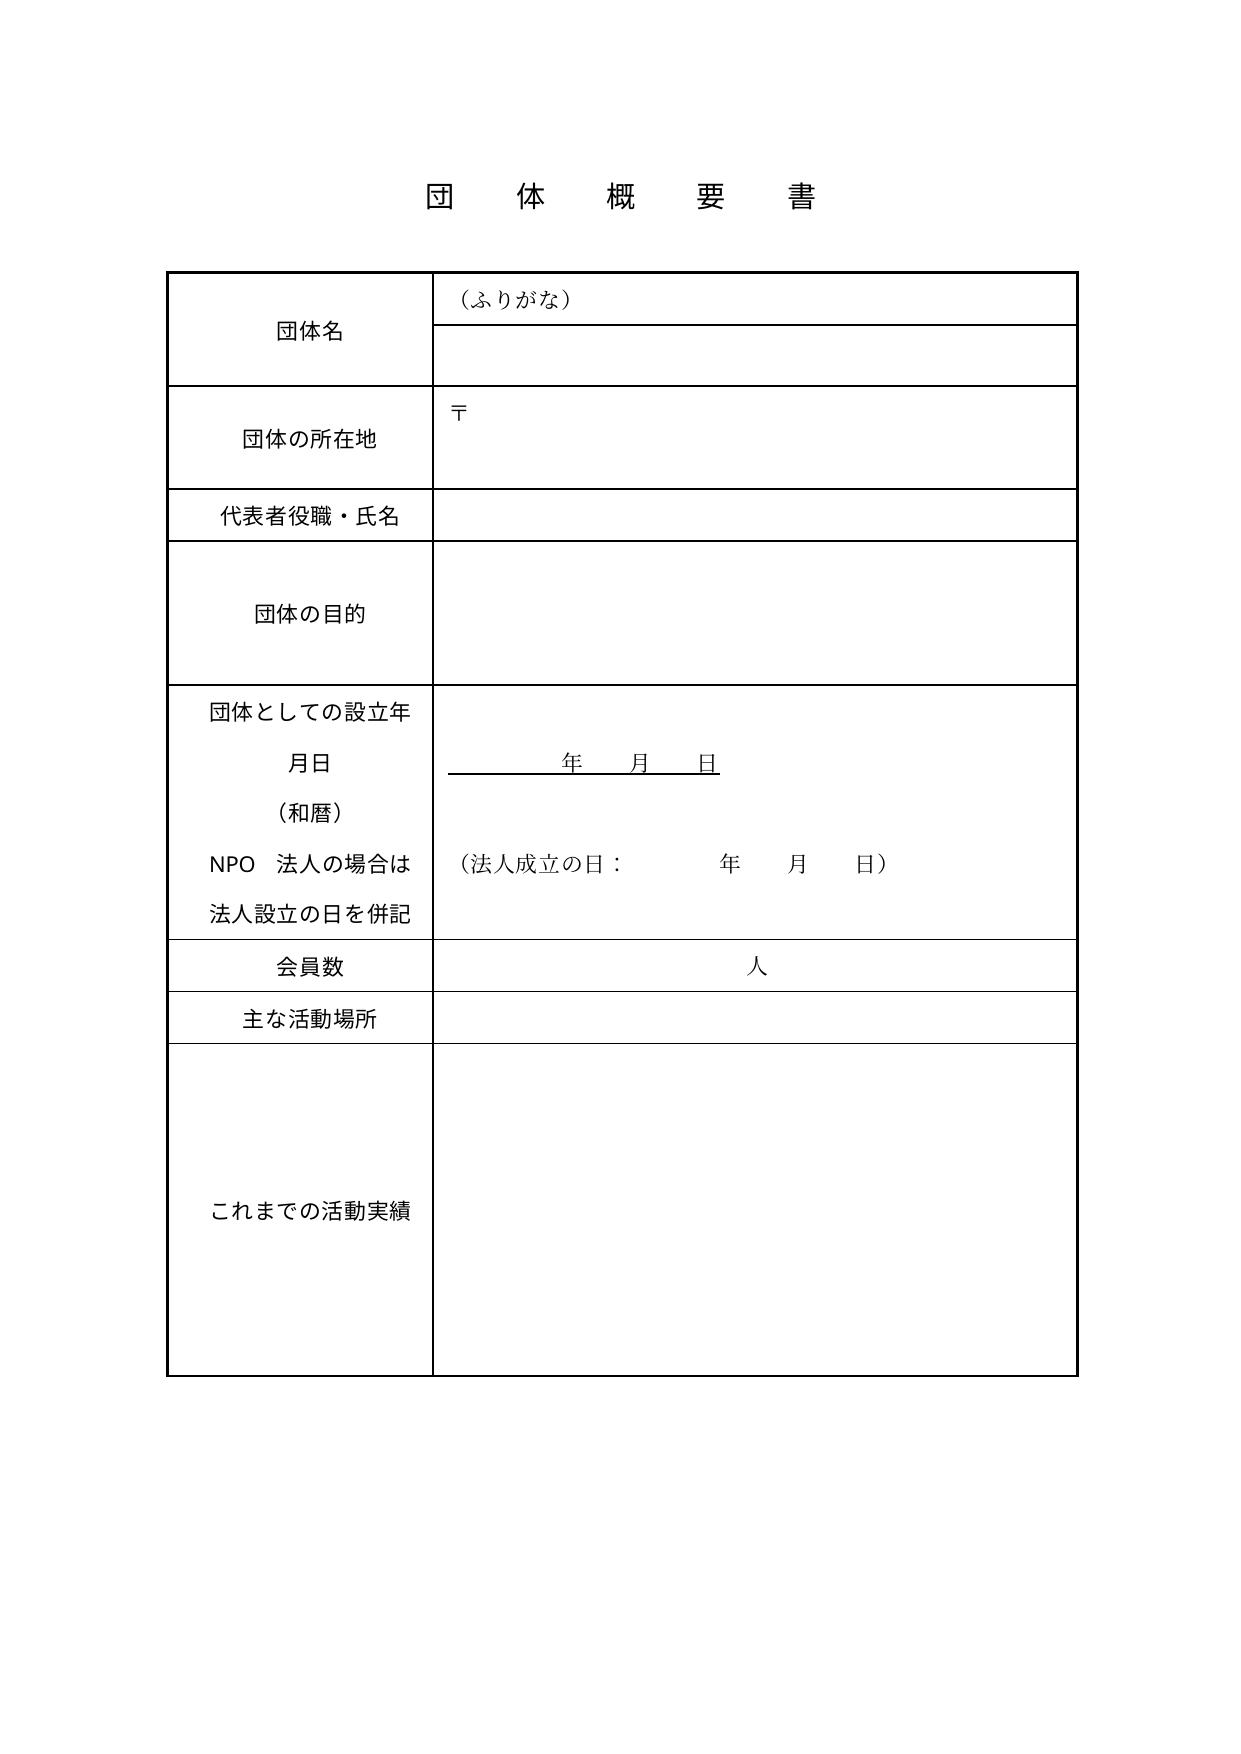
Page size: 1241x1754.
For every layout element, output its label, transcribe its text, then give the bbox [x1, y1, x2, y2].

table_cell [434, 542, 1076, 684]
text 団 体 概 要 書 [154, 170, 1104, 220]
table_header （ふりがな） [434, 274, 1076, 324]
table_cell 代表者役職・氏名 [169, 490, 432, 540]
table_cell [434, 1044, 1076, 1375]
table_cell 主な活動場所 [169, 992, 432, 1043]
table_cell [434, 490, 1076, 540]
table_cell 団体の所在地 [169, 387, 432, 488]
table_cell 人 [434, 940, 1076, 991]
table_cell 会員数 [169, 940, 432, 991]
table_header 団体名 [169, 274, 432, 385]
table_cell 団体としての設立年月日 （和暦） NPO法人の場合は 法人設立の日を併記 [169, 686, 432, 938]
table_cell [434, 326, 1076, 385]
table_cell 年 月 日 （法人成立の日： 年 月 日） [434, 686, 1076, 938]
table_cell 〒 [434, 387, 1076, 488]
table_cell これまでの活動実績 [169, 1044, 432, 1375]
table_cell [434, 992, 1076, 1043]
table_cell 団体の目的 [169, 542, 432, 684]
